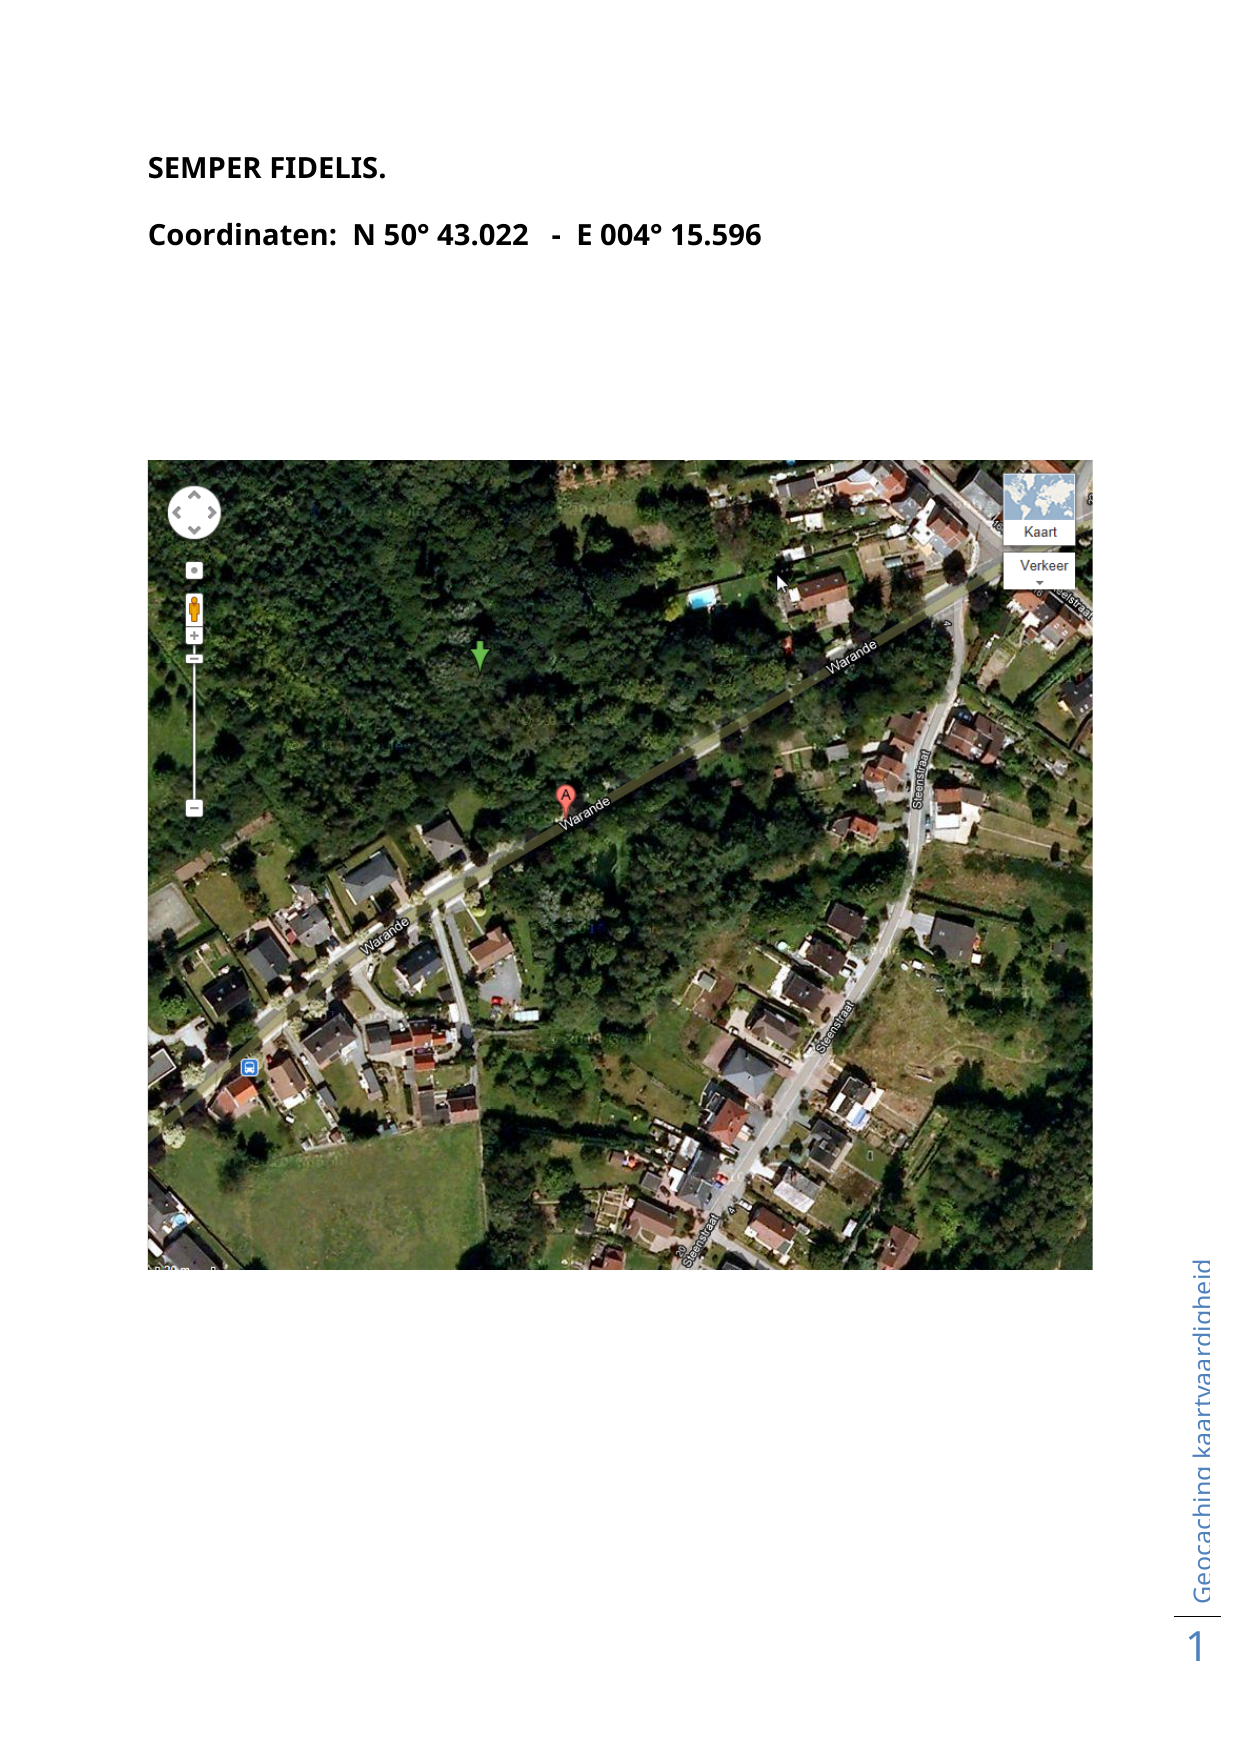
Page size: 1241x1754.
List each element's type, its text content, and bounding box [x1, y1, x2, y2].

text Coordinaten: N 50° 43.022 - E 004° 15.596 [148, 214, 1093, 254]
picture [147, 460, 1093, 1270]
text SEMPER FIDELIS. [148, 148, 1093, 187]
